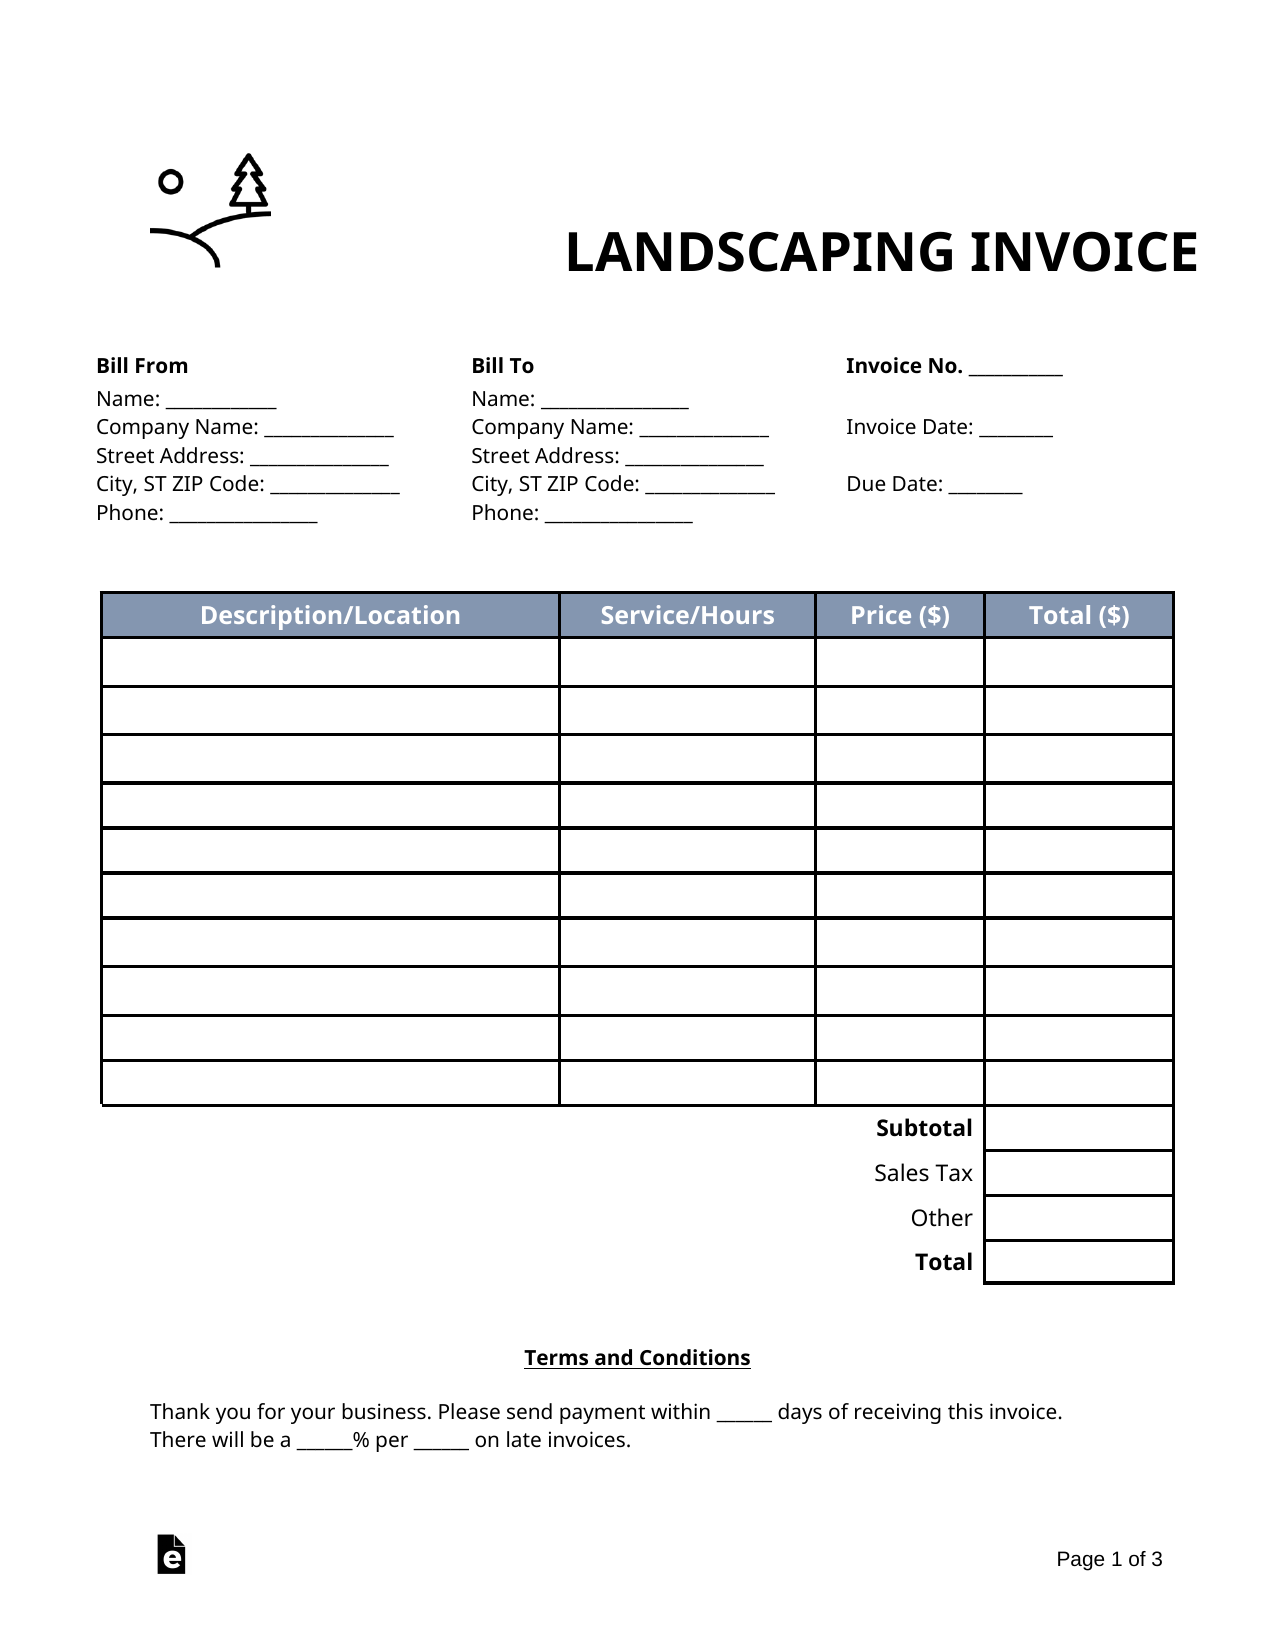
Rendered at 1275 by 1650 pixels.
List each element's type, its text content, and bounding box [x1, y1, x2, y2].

table_cell [561, 688, 814, 733]
table_cell [561, 1017, 814, 1058]
table_cell [986, 736, 1172, 781]
table_cell [986, 968, 1172, 1013]
text LANDSCAPING INVOICE [150, 150, 1125, 287]
table_header Bill From Name: ____________ Company Name: ______________ Street Address: _______________ City, ST ZIP Code: ______________ Phone: ________________ [86, 351, 460, 526]
table_cell Sales Tax [102, 1149, 983, 1193]
table_cell [817, 875, 983, 916]
table_cell [986, 639, 1172, 685]
table_cell Other [102, 1194, 983, 1238]
table_header Invoice No. ___________ Invoice Date: ________ Due Date: ________ [835, 351, 1190, 526]
table_cell [103, 736, 558, 781]
table_header Price ($) [817, 594, 983, 636]
table_cell [986, 920, 1172, 965]
table_cell [561, 830, 814, 871]
table_cell [986, 875, 1172, 916]
table_cell [561, 639, 814, 685]
table_cell [817, 1017, 983, 1058]
picture [150, 1533, 192, 1575]
table_cell [986, 1017, 1172, 1058]
text Terms and Conditions [150, 1343, 1125, 1372]
table_cell [103, 968, 558, 1013]
table_cell [561, 920, 814, 965]
table_cell [103, 830, 558, 871]
picture [150, 150, 271, 271]
table_cell [817, 1062, 983, 1103]
table_cell [103, 1017, 558, 1058]
table_cell [986, 1062, 1172, 1103]
table_cell [986, 688, 1172, 733]
table_cell [103, 688, 558, 733]
table_cell [986, 785, 1172, 826]
table_cell [986, 830, 1172, 871]
table_cell [103, 1062, 558, 1103]
table_header Description/Location [103, 594, 558, 636]
table_cell [561, 1062, 814, 1103]
table_header Total ($) [986, 594, 1172, 636]
table_cell [817, 736, 983, 781]
table_cell [103, 639, 558, 685]
table_cell [817, 688, 983, 733]
table_cell [561, 875, 814, 916]
text Thank you for your business. Please send payment within ______ days of receiving this invoice. There will be a ______% per ______ on late invoices. [150, 1397, 1125, 1454]
table_cell [561, 968, 814, 1013]
table_cell Subtotal [102, 1107, 983, 1148]
table_cell [817, 968, 983, 1013]
table_cell [986, 1152, 1172, 1193]
table_cell [986, 1107, 1172, 1148]
table_cell [103, 875, 558, 916]
table_cell [986, 1197, 1172, 1238]
table_cell [817, 785, 983, 826]
table_header Service/Hours [561, 594, 814, 636]
table_cell [817, 830, 983, 871]
table_cell [561, 785, 814, 826]
table_header Bill To Name: ________________ Company Name: ______________ Street Address: _______________ City, ST ZIP Code: ______________ Phone: ________________ [460, 351, 835, 526]
table_cell Total [102, 1239, 983, 1281]
table_cell [103, 785, 558, 826]
table_cell [817, 920, 983, 965]
table_cell [986, 1242, 1172, 1281]
table_cell [561, 736, 814, 781]
table_cell [817, 639, 983, 685]
table_cell [103, 920, 558, 965]
